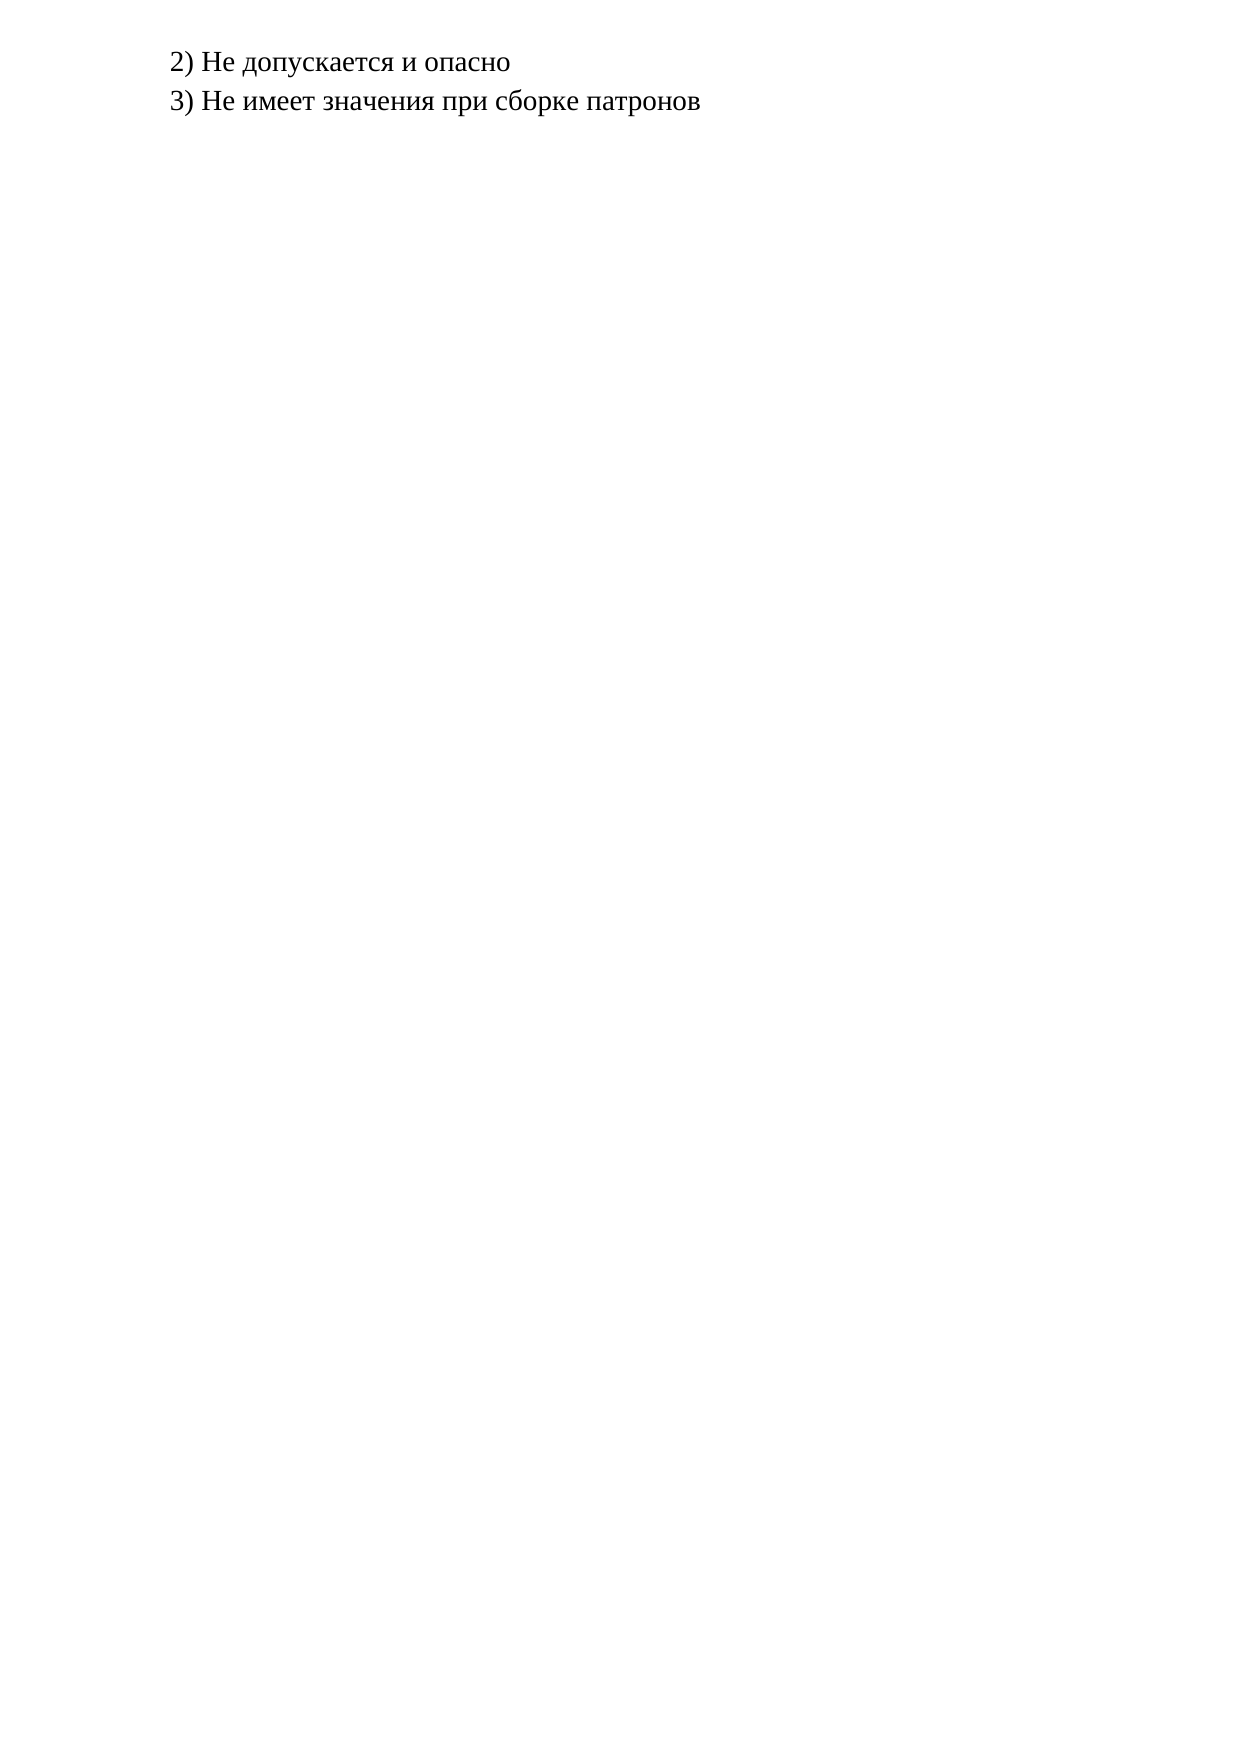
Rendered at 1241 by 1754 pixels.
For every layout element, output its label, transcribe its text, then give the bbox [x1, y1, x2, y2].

text 3) Не имеет значения при сборке патронов [148, 83, 1137, 116]
text 2) Не допускается и опасно [148, 44, 1137, 78]
